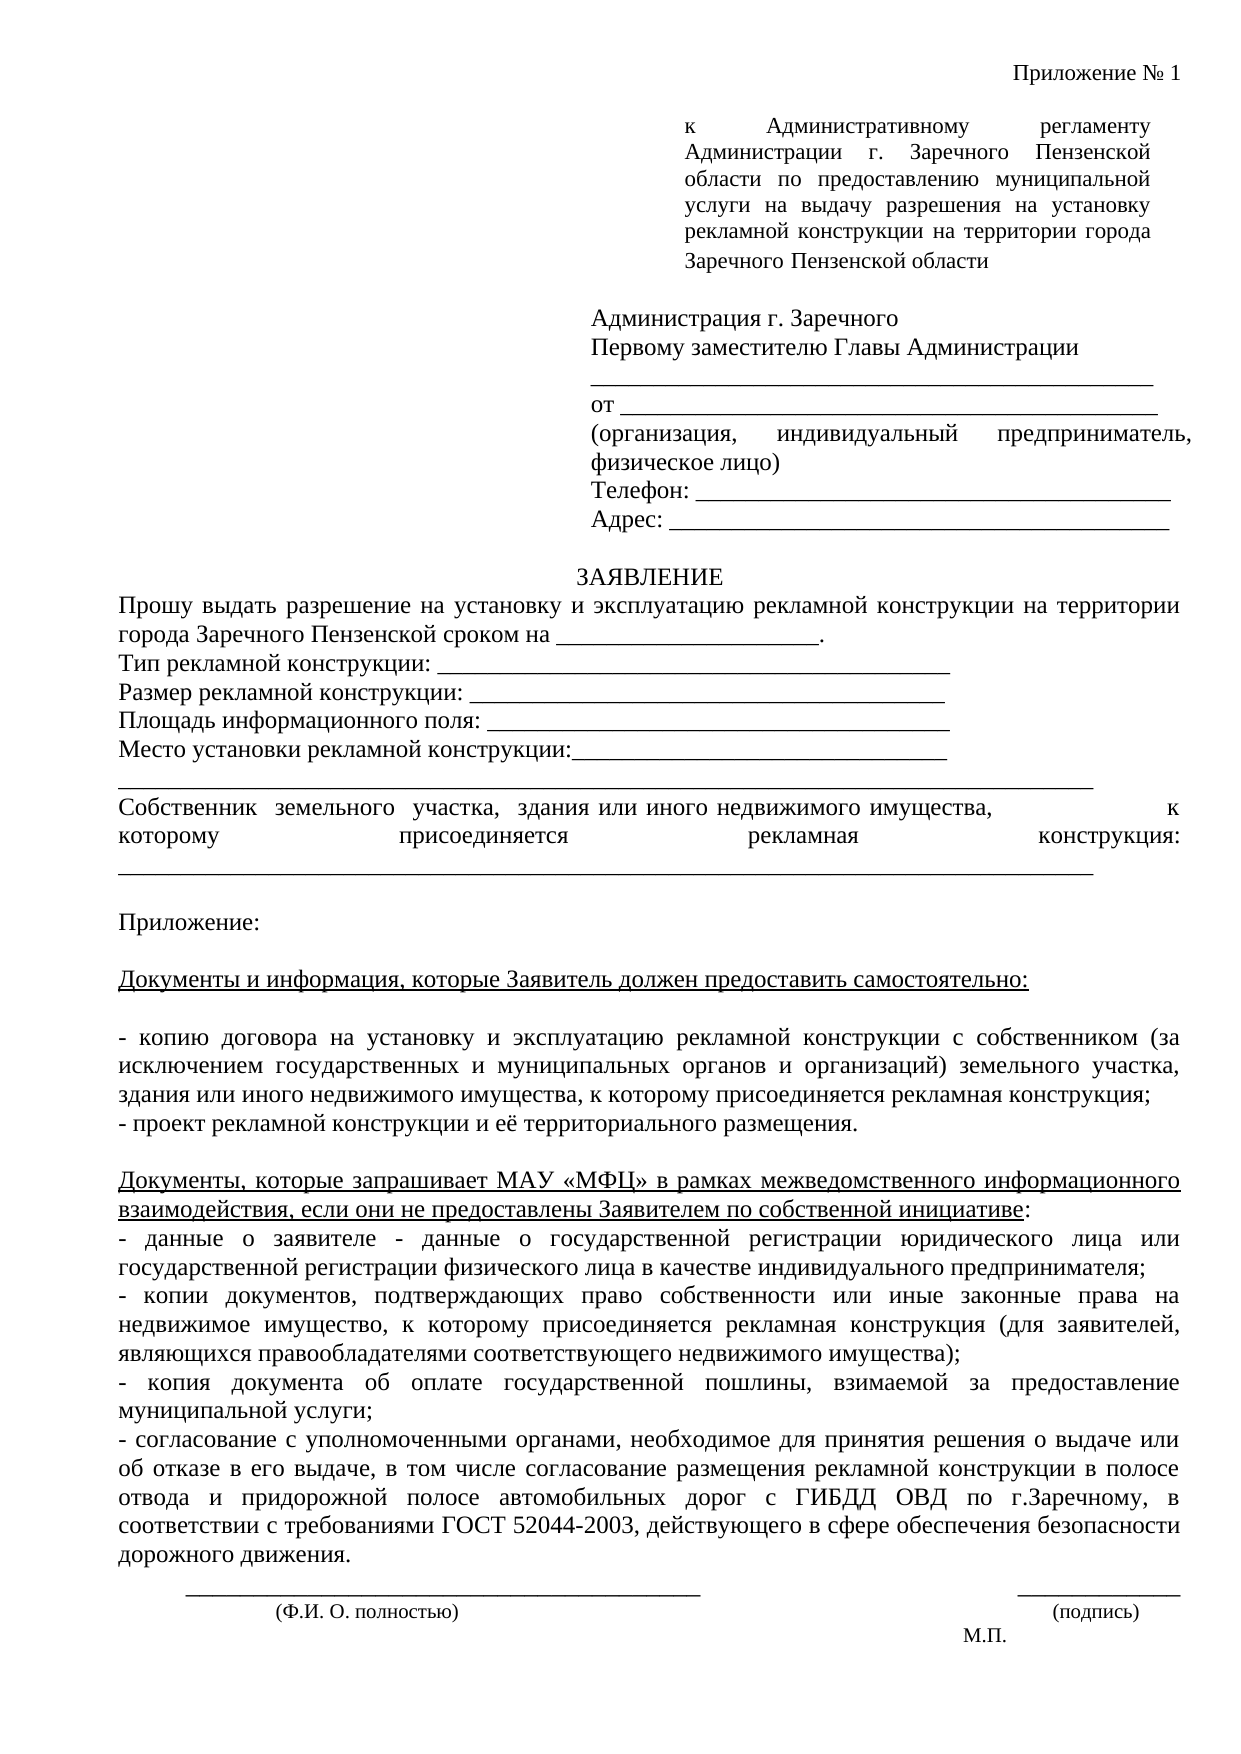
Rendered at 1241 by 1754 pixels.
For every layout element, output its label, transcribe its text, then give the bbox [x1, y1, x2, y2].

text - копии документов, подтверждающих право собственности или иные законные права на недвижимое имущество, к которому присоединяется рекламная конструкция (для заявителей, являющихся правообладателями соответствующего недвижимого имущества); [118, 1280, 1181, 1367]
table_cell Телефон: ______________________________________ [579, 475, 1204, 504]
table_header к Административному регламенту Администрации г. Заречного Пензенской области по предоставлению муниципальной услуги на выдачу разрешения на установку рекламной конструкции на территории города Заречного Пензенской области [673, 112, 1162, 275]
text Место установки рекламной конструкции:______________________________ [118, 734, 1181, 763]
text Документы, которые запрашивает МАУ «МФЦ» в рамках межведомственного информационного взаимодействия, если они не предоставлены Заявителем по собственной инициативе: [118, 1165, 1181, 1190]
table_cell от ___________________________________________ [579, 389, 1204, 418]
text Приложение: [118, 907, 1181, 935]
table_cell (организация, индивидуальный предприниматель, физическое лицо) [579, 418, 1204, 475]
table_cell Адрес: ________________________________________ [579, 504, 1204, 533]
text Тип рекламной конструкции: _________________________________________ [118, 648, 1181, 677]
text Размер рекламной конструкции: ______________________________________ [118, 677, 1181, 705]
table_header Администрация г. Заречного [579, 303, 1204, 332]
text Собственник земельного участка, здания или иного недвижимого имущества, к которому присоединяется рекламная конструкция: ______________________________________________________________________________ [118, 792, 1181, 878]
text (Ф.И. О. полностью) (подпись) [118, 1599, 1181, 1623]
text - согласование с уполномоченными органами, необходимое для принятия решения о выдаче или об отказе в его выдаче, в том числе согласование размещения рекламной конструкции в полосе отвода и придорожной полосе автомобильных дорог с ГИБДД ОВД по г.Заречному, в соответствии с требованиями ГОСТ 52044-2003, действующего в сфере обеспечения безопасности дорожного движения. [118, 1424, 1181, 1568]
text Площадь информационного поля: _____________________________________ [118, 705, 1181, 734]
text М.П. [118, 1623, 1181, 1647]
table_cell Первому заместителю Главы Администрации _____________________________________________ [579, 332, 1204, 389]
text - проект рекламной конструкции и её территориального размещения. [118, 1108, 1181, 1137]
text Документы, которые запрашивает МАУ «МФЦ» в рамках межведомственного информационного взаимодействия, если они не предоставлены Заявителем по собственной инициативе: [118, 1192, 1181, 1223]
text ЗАЯВЛЕНИЕ [118, 562, 1181, 590]
text Документы и информация, которые Заявитель должен предоставить самостоятельно: [118, 964, 1181, 993]
text - копия документа об оплате государственной пошлины, взимаемой за предоставление муниципальной услуги; [118, 1367, 1181, 1424]
text Приложение № 1 [118, 59, 1181, 85]
text ______________________________________ ____________ [118, 1568, 1181, 1599]
text - данные о заявителе - данные о государственной регистрации юридического лица или государственной регистрации физического лица в качестве индивидуального предпринимателя; [118, 1223, 1181, 1280]
text Прошу выдать разрешение на установку и эксплуатацию рекламной конструкции на территории города Заречного Пензенской сроком на _____________________. [118, 590, 1181, 648]
text ______________________________________________________________________________ [118, 763, 1181, 792]
text - копию договора на установку и эксплуатацию рекламной конструкции с собственником (за исключением государственных и муниципальных органов и организаций) земельного участка, здания или иного недвижимого имущества, к которому присоединяется рекламная конструкция; [118, 1022, 1181, 1108]
